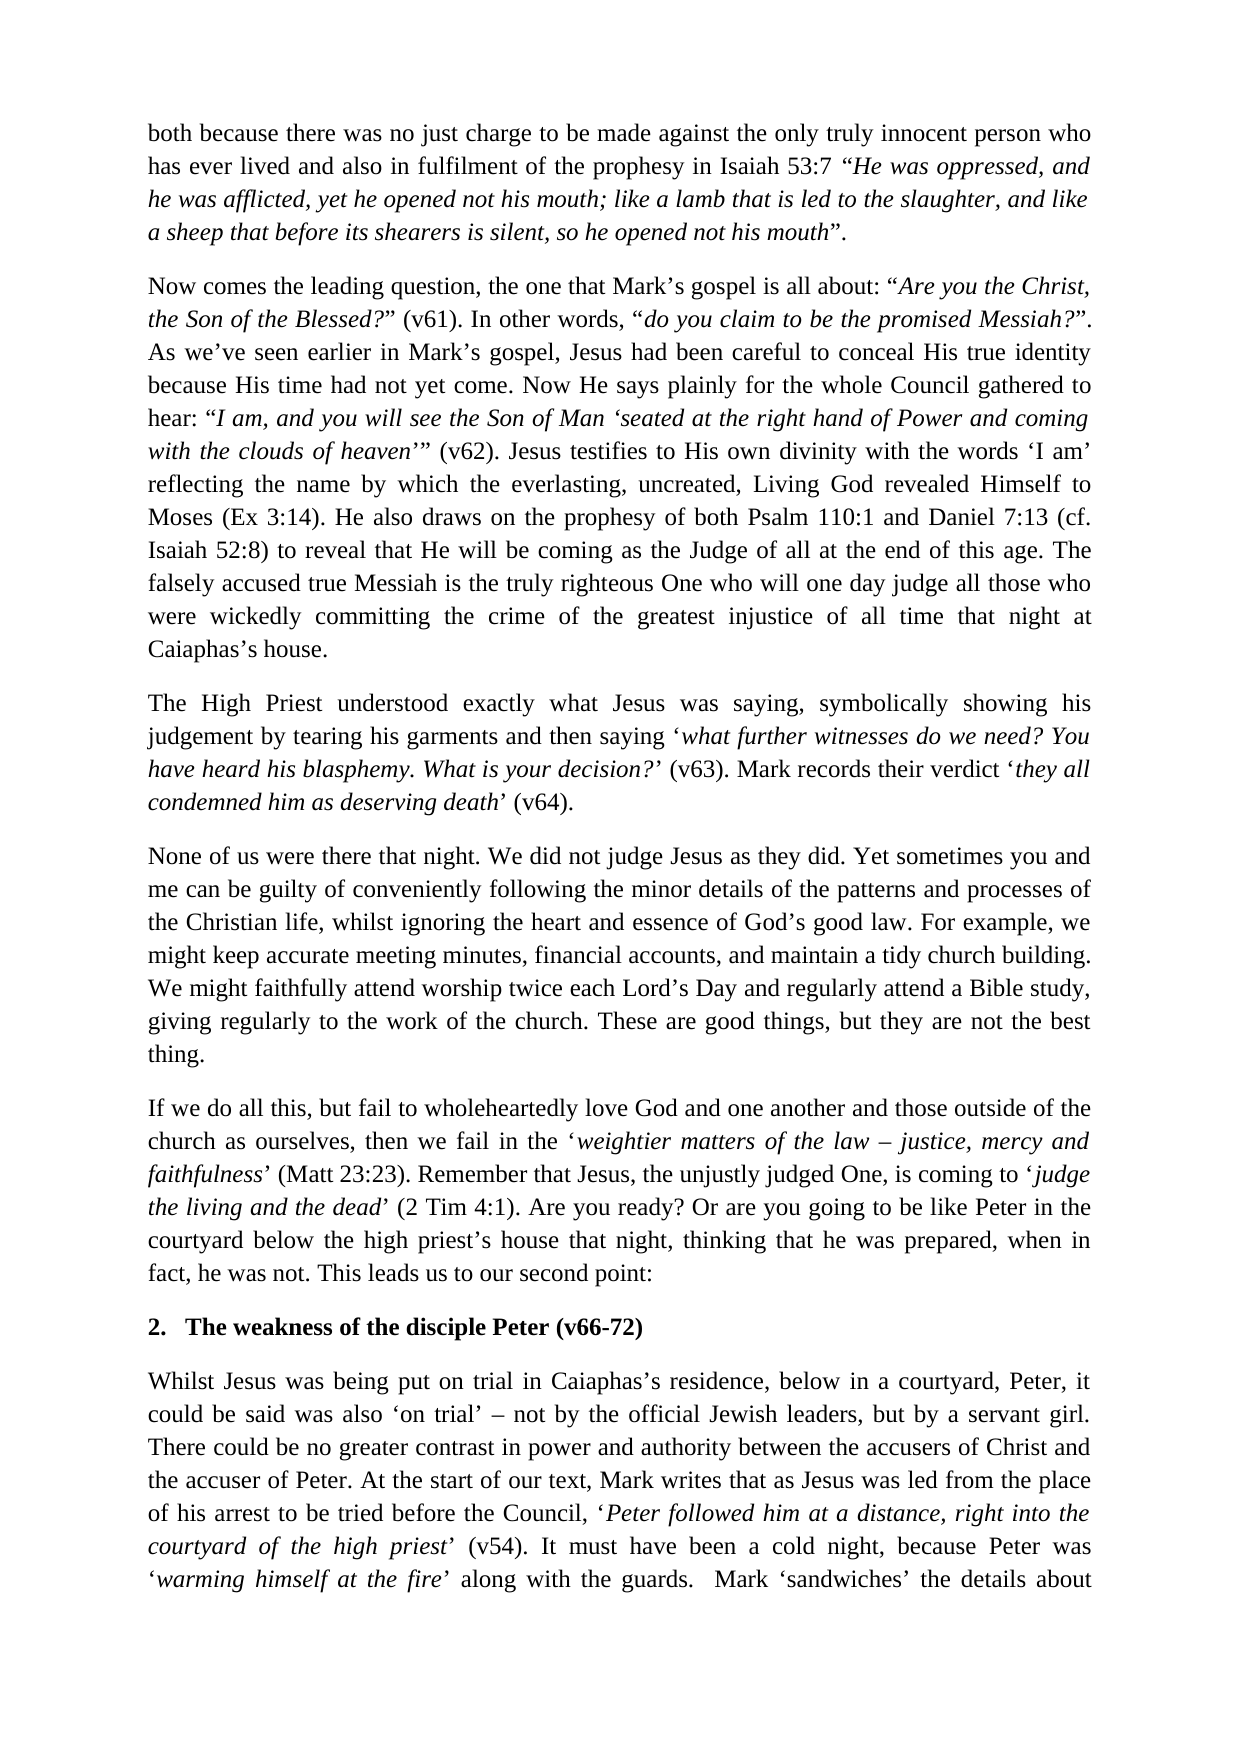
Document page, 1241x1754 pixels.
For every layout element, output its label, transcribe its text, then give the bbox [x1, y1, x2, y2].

text If we do all this, but fail to wholeheartedly love God and one another and those outside of the church as ourselves, then we fail in the ‘weightier matters of the law – justice, mercy and faithfulness’ (Matt 23:23). Remember that Jesus, the unjustly judged One, is coming to ‘judge the living and the dead’ (2 Tim 4:1). Are you ready? Or are you going to be like Peter in the courtyard below the high priest’s house that night, thinking that he was prepared, when in fact, he was not. This leads us to our second point: [148, 1093, 1092, 1287]
list The weakness of the disciple Peter (v66-72) [148, 1312, 1092, 1341]
text The High Priest understood exactly what Jesus was saying, symbolically showing his judgement by tearing his garments and then saying ‘what further witnesses do we need? You have heard his blasphemy. What is your decision?’ (v63). Mark records their verdict ‘they all condemned him as deserving death’ (v64). [148, 688, 1092, 816]
text None of us were there that night. We did not judge Jesus as they did. Yet sometimes you and me can be guilty of conveniently following the minor details of the patterns and processes of the Christian life, whilst ignoring the heart and essence of God’s good law. For example, we might keep accurate meeting minutes, financial accounts, and maintain a tidy church building. We might faithfully attend worship twice each Lord’s Day and regularly attend a Bible study, giving regularly to the work of the church. These are good things, but they are not the best thing. [148, 841, 1092, 1068]
text Now comes the leading question, the one that Mark’s gospel is all about: “Are you the Christ, the Son of the Blessed?” (v61). In other words, “do you claim to be the promised Messiah?”. As we’ve seen earlier in Mark’s gospel, Jesus had been careful to conceal His true identity because His time had not yet come. Now He says plainly for the whole Council gathered to hear: “I am, and you will see the Son of Man ‘seated at the right hand of Power and coming with the clouds of heaven’” (v62). Jesus testifies to His own divinity with the words ‘I am’ reflecting the name by which the everlasting, uncreated, Living God revealed Himself to Moses (Ex 3:14). He also draws on the prophesy of both Psalm 110:1 and Daniel 7:13 (cf. Isaiah 52:8) to reveal that He will be coming as the Judge of all at the end of this age. The falsely accused true Messiah is the truly righteous One who will one day judge all those who were wickedly committing the crime of the greatest injustice of all time that night at Caiaphas’s house. [148, 271, 1092, 663]
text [148, 1366, 1092, 1593]
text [148, 118, 1092, 246]
